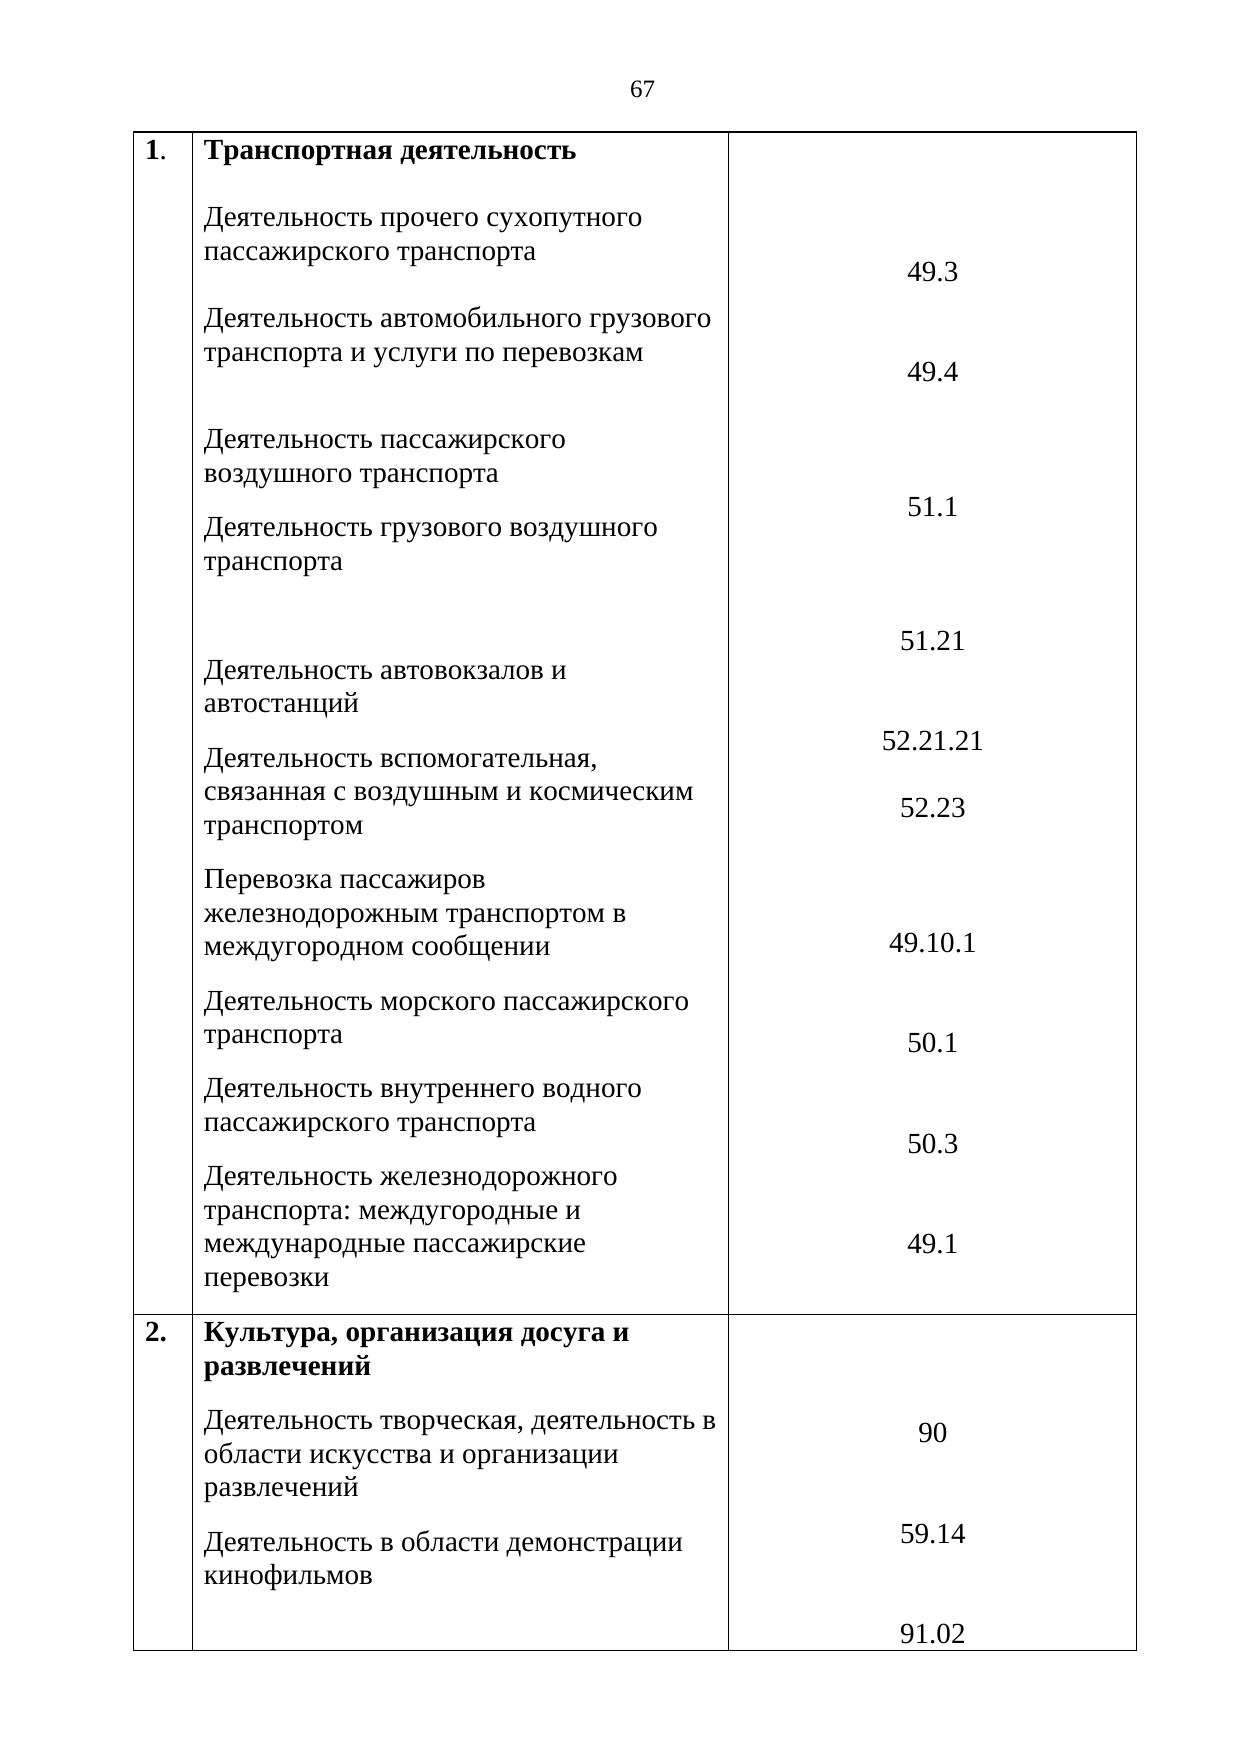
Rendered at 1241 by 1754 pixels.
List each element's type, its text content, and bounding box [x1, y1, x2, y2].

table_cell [193, 1315, 728, 1650]
table_cell Транспортная деятельность Деятельность прочего сухопутного пассажирского транспорта Деятельность автомобильного грузового транспорта и услуги по перевозкам Деятельность пассажирского воздушного транспорта Деятельность грузового воздушного транспорта Деятельность автовокзалов и автостанций Деятельность вспомогательная, связанная с воздушным и космическим транспортом Перевозка пассажиров железнодорожным транспортом в междугородном сообщении Деятельность морского пассажирского транспорта Деятельность внутреннего водного пассажирского транспорта Деятельность железнодорожного транспорта: междугородные и международные пассажирские перевозки [193, 133, 728, 1313]
table_cell 2. [134, 1315, 192, 1650]
table_cell 1. [134, 133, 192, 1313]
table_cell 49.3 49.4 51.1 51.21 52.21.21 52.23 49.10.1 50.1 50.3 49.1 [729, 133, 1136, 1313]
